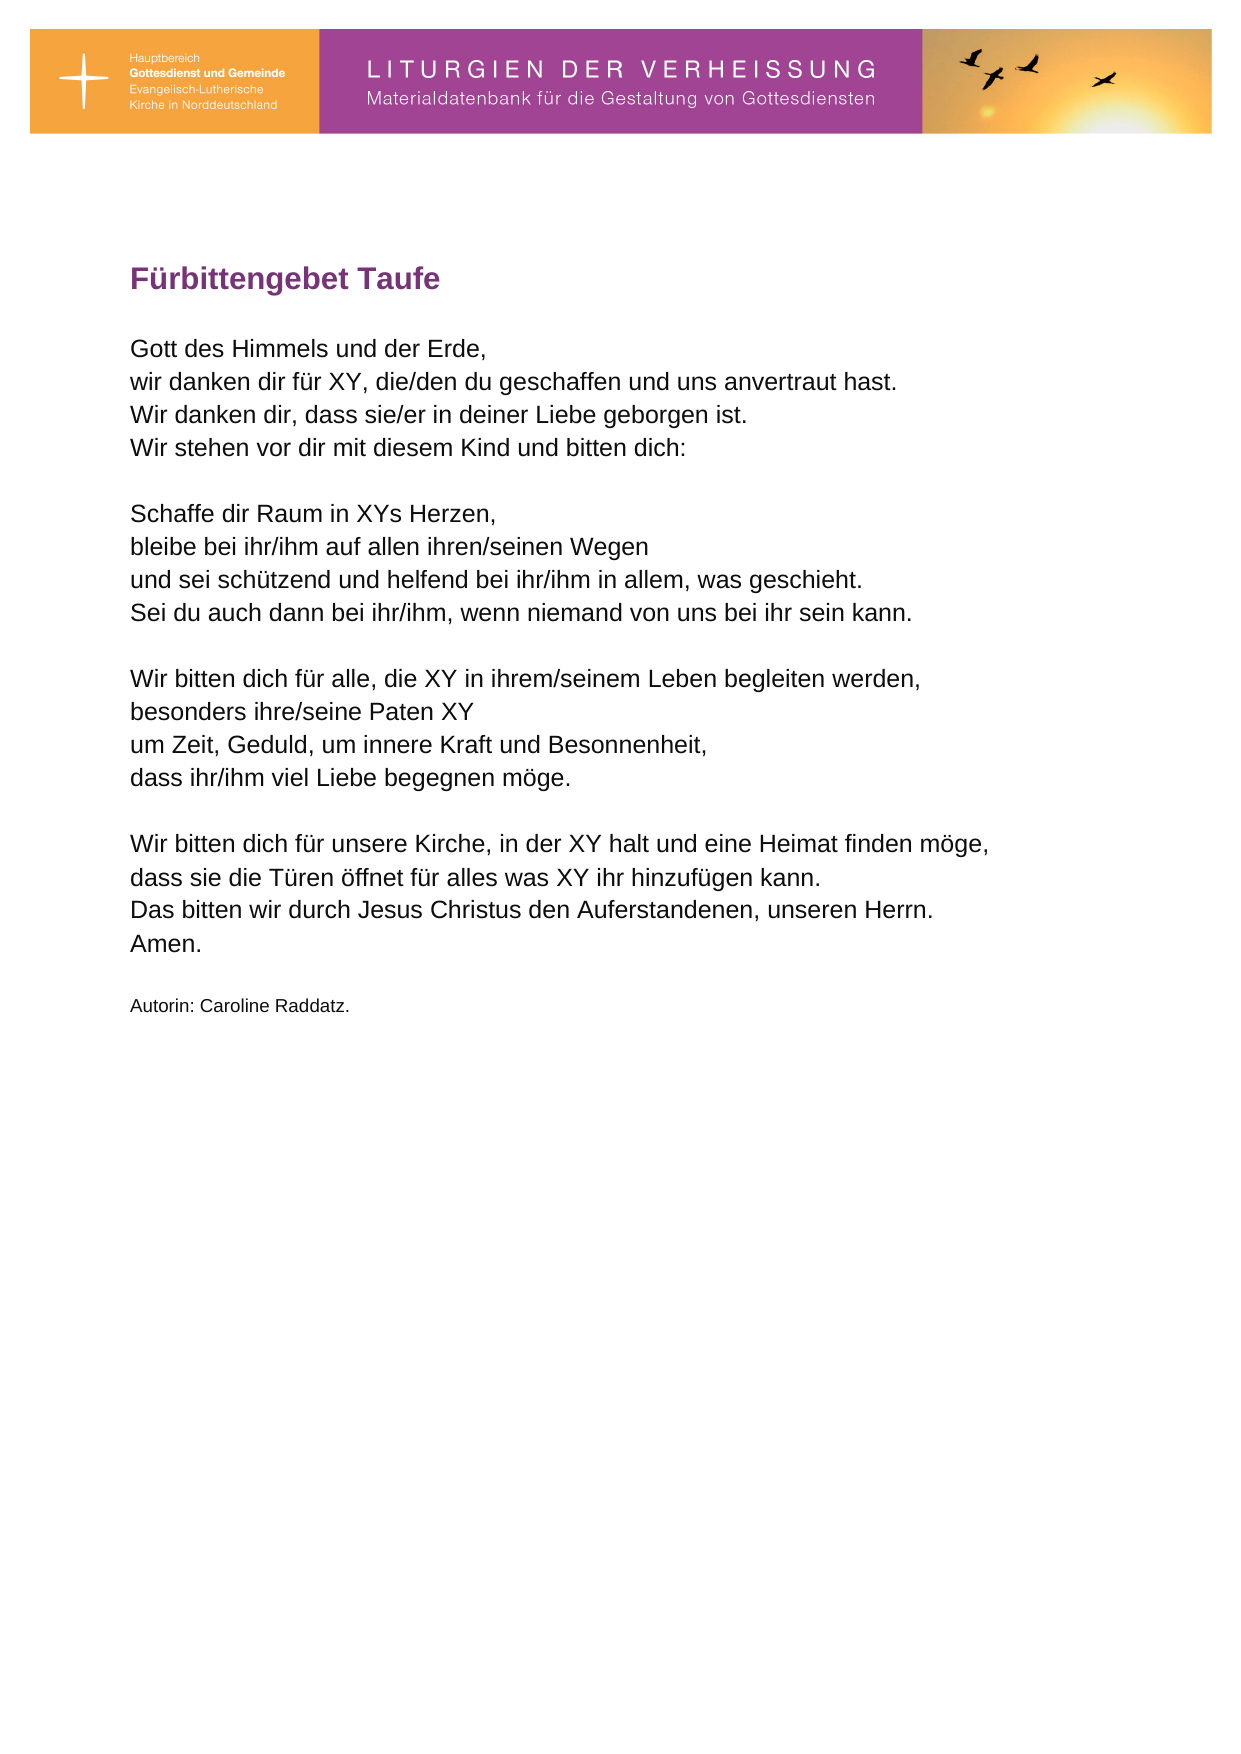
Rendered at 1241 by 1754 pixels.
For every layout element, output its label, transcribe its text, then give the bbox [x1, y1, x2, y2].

text Fürbittengebet Taufe [130, 260, 1110, 296]
text Wir bitten dich für unsere Kirche, in der XY halt und eine Heimat finden möge, [130, 829, 1110, 858]
text um Zeit, Geduld, um innere Kraft und Besonnenheit, [130, 730, 1110, 759]
text Gott des Himmels und der Erde, [130, 334, 1110, 363]
text Sei du auch dann bei ihr/ihm, wenn niemand von uns bei ihr sein kann. [130, 598, 1110, 627]
text Wir bitten dich für alle, die XY in ihrem/seinem Leben begleiten werden, [130, 664, 1110, 693]
text Autorin: Caroline Raddatz. [130, 994, 1110, 1016]
text Das bitten wir durch Jesus Christus den Auferstandenen, unseren Herrn. [130, 896, 1110, 924]
text Wir danken dir, dass sie/er in deiner Liebe geborgen ist. [130, 400, 1110, 429]
picture [0, 0, 1241, 163]
text und sei schützend und helfend bei ihr/ihm in allem, was geschieht. [130, 565, 1110, 594]
text besonders ihre/seine Paten XY [130, 697, 1110, 726]
text Amen. [130, 928, 1110, 957]
text dass ihr/ihm viel Liebe begegnen möge. [130, 763, 1110, 792]
text Wir stehen vor dir mit diesem Kind und bitten dich: [130, 433, 1110, 462]
text dass sie die Türen öffnet für alles was XY ihr hinzufügen kann. [130, 862, 1110, 891]
text wir danken dir für XY, die/den du geschaffen und uns anvertraut hast. [130, 367, 1110, 396]
text Schaffe dir Raum in XYs Herzen, [130, 499, 1110, 528]
text bleibe bei ihr/ihm auf allen ihren/seinen Wegen [130, 532, 1110, 561]
